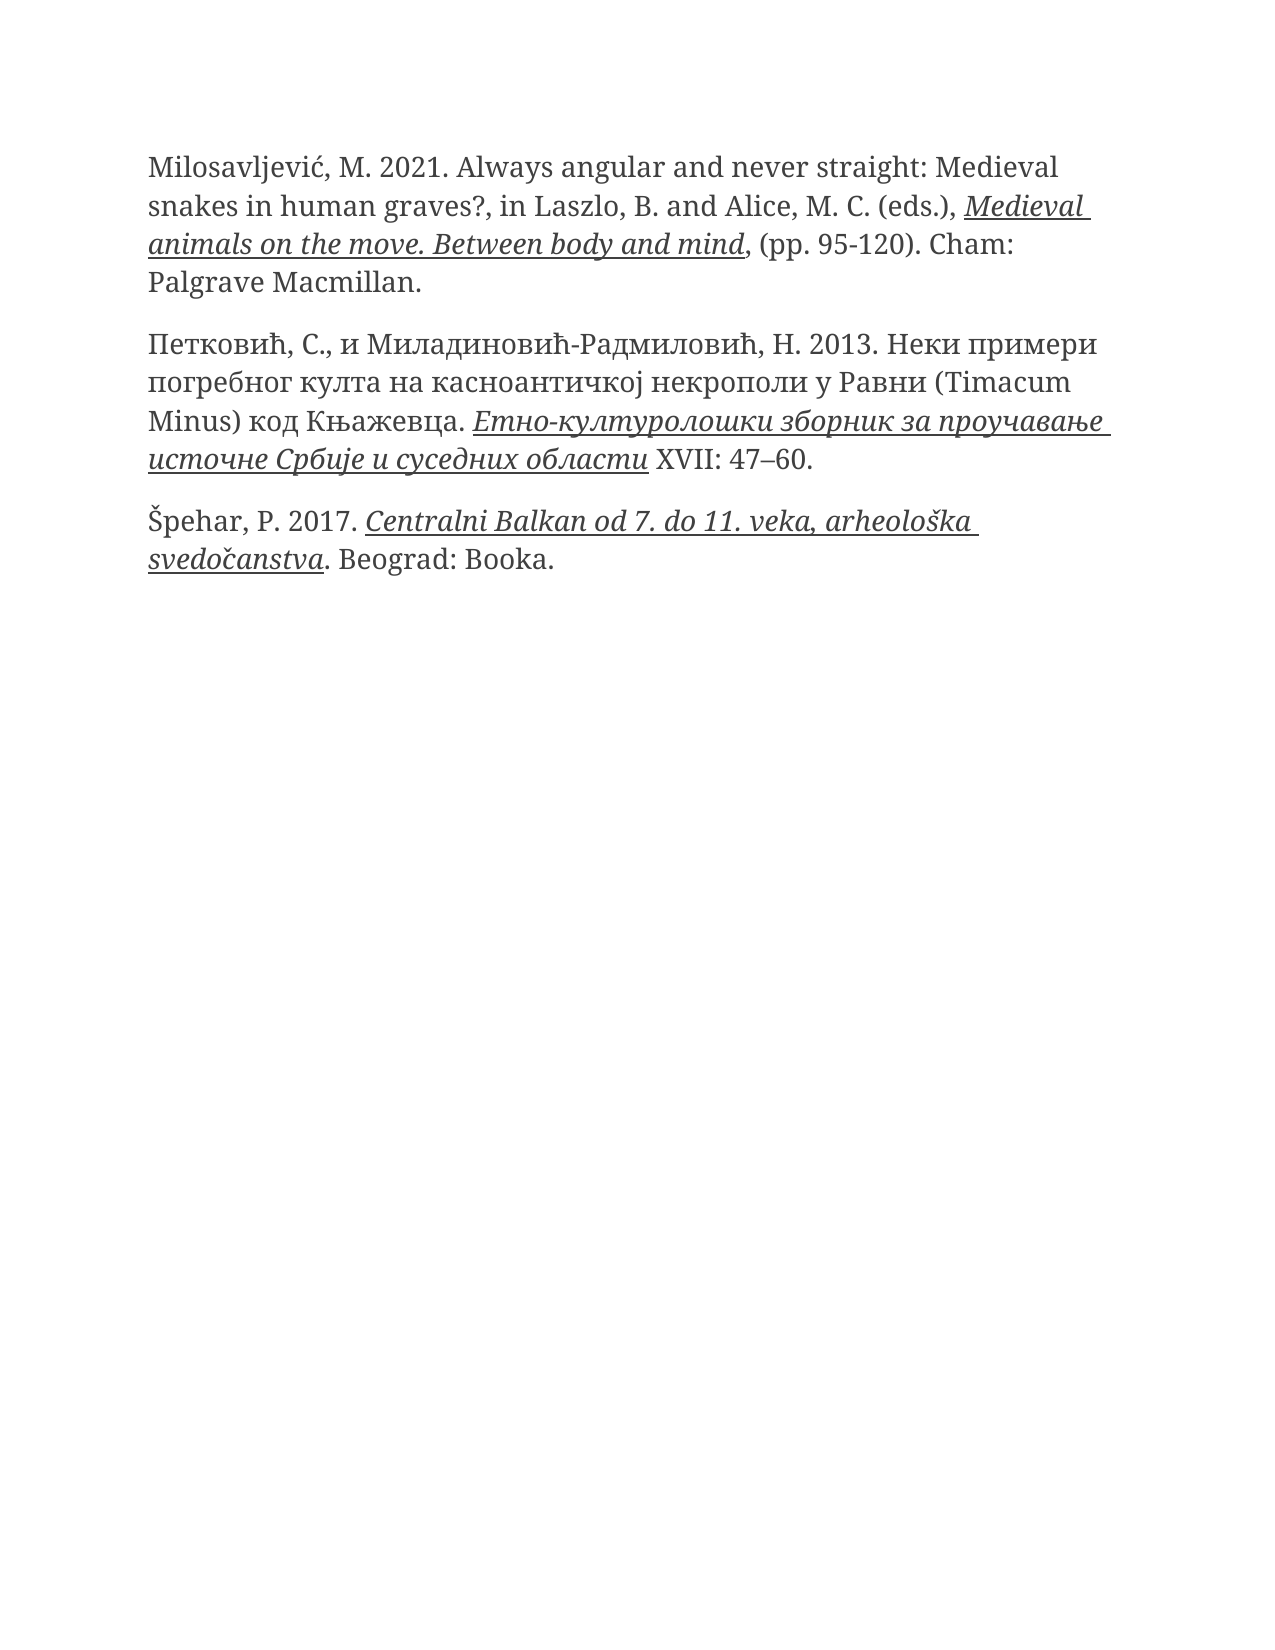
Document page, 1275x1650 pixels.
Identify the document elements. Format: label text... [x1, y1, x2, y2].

text Milosavljević, M. 2021. Always angular and never straight: Medieval snakes in human graves?, in Laszlo, B. and Alice, M. C. (eds.), Medieval animals on the move. Between body and mind, (pp. 95-120). Cham: Palgrave Macmillan. [148, 148, 1127, 301]
text Špehar, P. 2017. Centralni Balkan od 7. do 11. veka, arheološka svedočanstva. Beograd: Booka. [148, 501, 1127, 578]
text Петковић, С., и Миладиновић-Радмиловић, Н. 2013. Неки примери погребног култа на касноантичкој некрополи у Равни (Timacum Minus) код Књажевца. Етно-културолошки зборник за проучавање источне Србије и суседних области XVII: 47–60. [148, 324, 1127, 478]
